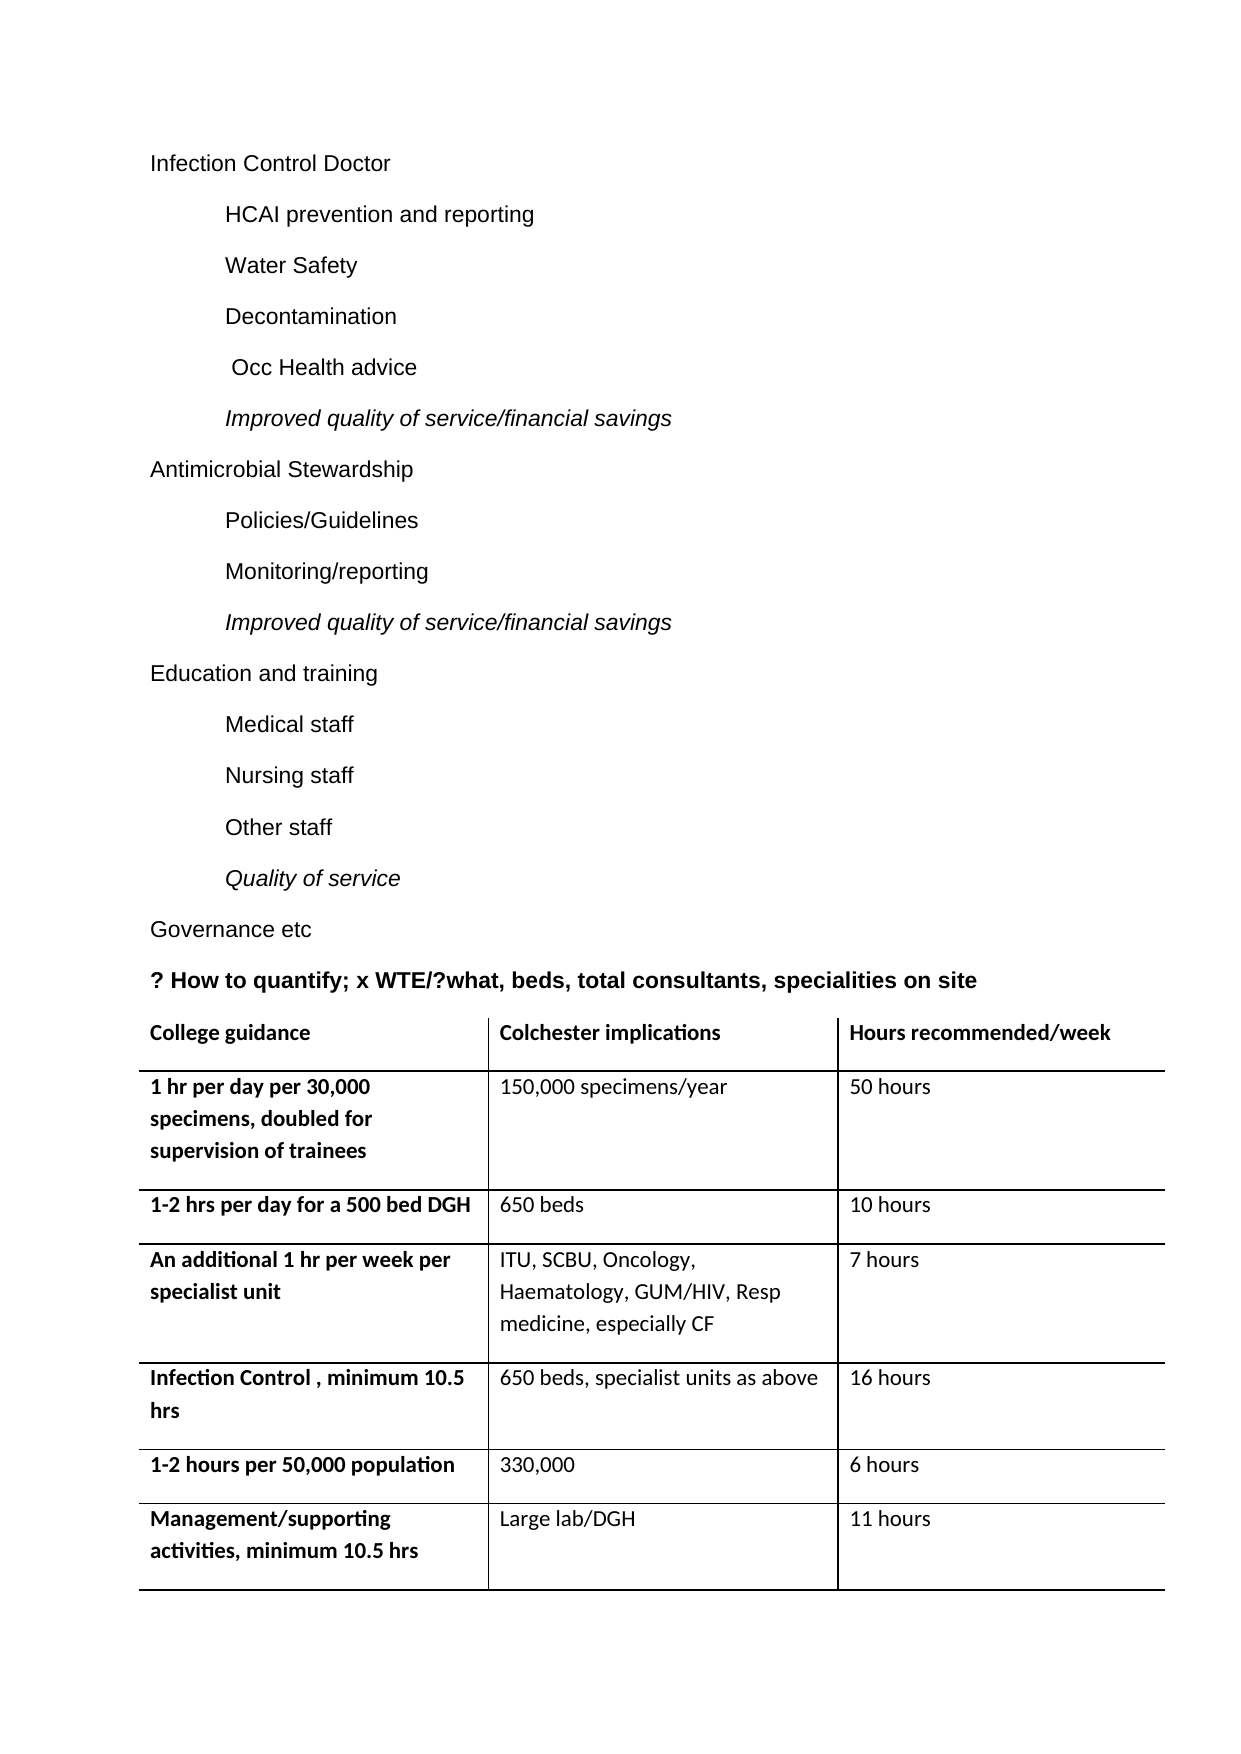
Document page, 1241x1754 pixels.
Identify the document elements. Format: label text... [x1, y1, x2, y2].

table_cell 10 hours [839, 1191, 1165, 1243]
table_cell 50 hours [839, 1072, 1165, 1189]
table_cell 7 hours [839, 1245, 1165, 1362]
table_cell An additional 1 hr per week per specialist unit [139, 1245, 488, 1362]
text Antimicrobial Stewardship [150, 456, 1090, 483]
text Other staff [150, 813, 1090, 840]
table_cell 1 hr per day per 30,000 specimens, doubled for supervision of trainees [139, 1072, 488, 1189]
text Occ Health advice [150, 354, 1090, 381]
text Medical staff [150, 711, 1090, 738]
text Monitoring/reporting [150, 558, 1090, 585]
text Nursing staff [150, 762, 1090, 789]
text Quality of service [150, 864, 1090, 891]
table_header College guidance [139, 1018, 488, 1070]
table_cell 650 beds, specialist units as above [489, 1364, 837, 1448]
text Water Safety [150, 252, 1090, 278]
table_header Hours recommended/week [839, 1018, 1165, 1070]
table_cell 1-2 hours per 50,000 population [139, 1450, 488, 1503]
text HCAI prevention and reporting [150, 201, 1090, 227]
table_cell Management/supporting activities, minimum 10.5 hrs [139, 1504, 488, 1589]
text Infection Control Doctor [150, 150, 1090, 176]
text ? How to quantify; x WTE/?what, beds, total consultants, specialities on site [150, 967, 1090, 993]
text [150, 405, 1090, 432]
table_cell 1-2 hrs per day for a 500 bed DGH [139, 1191, 488, 1243]
table_cell Infection Control , minimum 10.5 hrs [139, 1364, 488, 1448]
text Education and training [150, 660, 1090, 687]
table_cell 16 hours [839, 1364, 1165, 1448]
table_header Colchester implications [489, 1018, 837, 1070]
text Policies/Guidelines [150, 507, 1090, 534]
table_cell 6 hours [839, 1450, 1165, 1503]
table_cell 330,000 [489, 1450, 837, 1503]
table_cell 11 hours [839, 1504, 1165, 1589]
text Improved quality of service/financial savings [150, 609, 1090, 636]
table_cell ITU, SCBU, Oncology, Haematology, GUM/HIV, Resp medicine, especially CF [489, 1245, 837, 1362]
table_cell Large lab/DGH [489, 1504, 837, 1589]
table_cell 650 beds [489, 1191, 837, 1243]
text Governance etc [150, 916, 1090, 942]
table_cell 150,000 specimens/year [489, 1072, 837, 1189]
text Decontamination [150, 303, 1090, 329]
